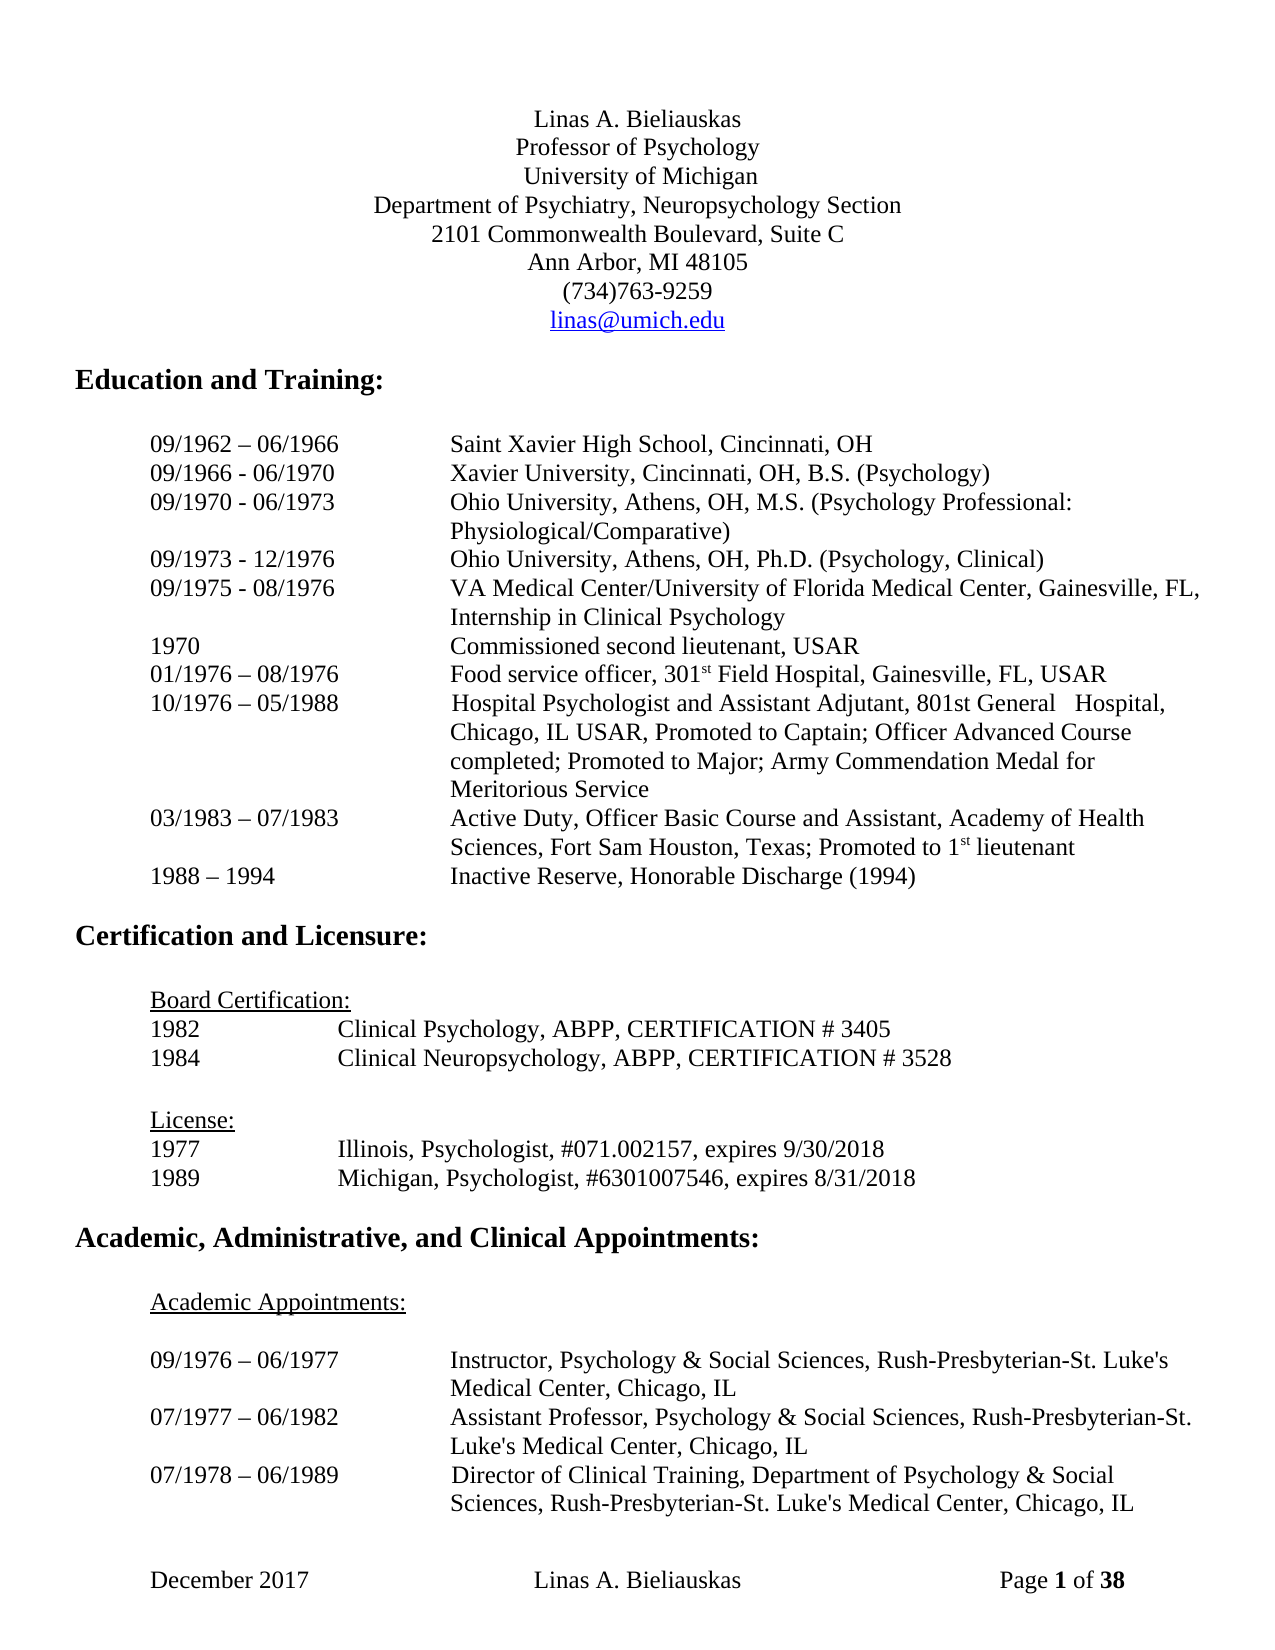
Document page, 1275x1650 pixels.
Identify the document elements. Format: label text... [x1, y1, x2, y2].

text 1982 Clinical Psychology, ABPP, CERTIFICATION # 3405 [75, 1014, 1202, 1043]
text Academic Appointments: [75, 1287, 1202, 1316]
text 09/1976 – 06/1977 Instructor, Psychology & Social Sciences, Rush-Presbyterian-St. Luke's Medical Center, Chicago, IL [75, 1345, 1202, 1402]
text Board Certification: [75, 985, 1202, 1014]
text 09/1975 - 08/1976 VA Medical Center/University of Florida Medical Center, Gainesville, FL, [75, 573, 1202, 602]
text Internship in Clinical Psychology [75, 602, 1202, 631]
text 1984 Clinical Neuropsychology, ABPP, CERTIFICATION # 3528 [75, 1043, 1202, 1072]
text 09/1966 - 06/1970 Xavier University, Cincinnati, OH, B.S. (Psychology) [75, 458, 1202, 487]
text 07/1977 – 06/1982 Assistant Professor, Psychology & Social Sciences, Rush-Presbyterian-St. Luke's Medical Center, Chicago, IL [75, 1402, 1202, 1460]
text Linas A. Bieliauskas [75, 104, 1200, 132]
text 07/1978 – 06/1989 Director of Clinical Training, Department of Psychology & Social [150, 1460, 1202, 1488]
text 1970 Commissioned second lieutenant, USAR [75, 631, 1202, 659]
text 01/1976 – 08/1976 Food service officer, 301st Field Hospital, Gainesville, FL, USAR [75, 659, 1202, 688]
text 1977 Illinois, Psychologist, #071.002157, expires 9/30/2018 [75, 1134, 1202, 1163]
text Department of Psychiatry, Neuropsychology Section [75, 190, 1200, 219]
text linas@umich.edu [75, 305, 1200, 334]
text 2101 Commonwealth Boulevard, Suite C [75, 219, 1200, 247]
text 09/1962 – 06/1966 Saint Xavier High School, Cincinnati, OH [75, 429, 1202, 458]
text Physiological/Comparative) [75, 516, 1202, 544]
text 1989 Michigan, Psychologist, #6301007546, expires 8/31/2018 [75, 1163, 1202, 1191]
text Academic, Administrative, and Clinical Appointments: [75, 1220, 1202, 1254]
text 03/1983 – 07/1983 Active Duty, Officer Basic Course and Assistant, Academy of Health Sciences, Fort Sam Houston, Texas; Promoted to 1st lieutenant [75, 803, 1202, 861]
text 10/1976 – 05/1988 Hospital Psychologist and Assistant Adjutant, 801st General Hospital, [75, 688, 1202, 717]
text Certification and Licensure: [75, 918, 1202, 952]
text 1988 – 1994 Inactive Reserve, Honorable Discharge (1994) [75, 861, 1202, 889]
text Education and Training: [75, 362, 1200, 396]
text (734)763-9259 [75, 276, 1200, 305]
text Ann Arbor, MI 48105 [75, 247, 1200, 276]
text Professor of Psychology [75, 132, 1200, 161]
text License: [75, 1105, 1202, 1134]
text Chicago, IL USAR, Promoted to Captain; Officer Advanced Course completed; Promoted to Major; Army Commendation Medal for Meritorious Service [75, 717, 1202, 803]
text 09/1970 - 06/1973 Ohio University, Athens, OH, M.S. (Psychology Professional: [75, 487, 1202, 516]
text 09/1973 - 12/1976 Ohio University, Athens, OH, Ph.D. (Psychology, Clinical) [75, 544, 1202, 573]
text University of Michigan [75, 161, 1200, 190]
text Sciences, Rush-Presbyterian-St. Luke's Medical Center, Chicago, IL [150, 1488, 1202, 1517]
